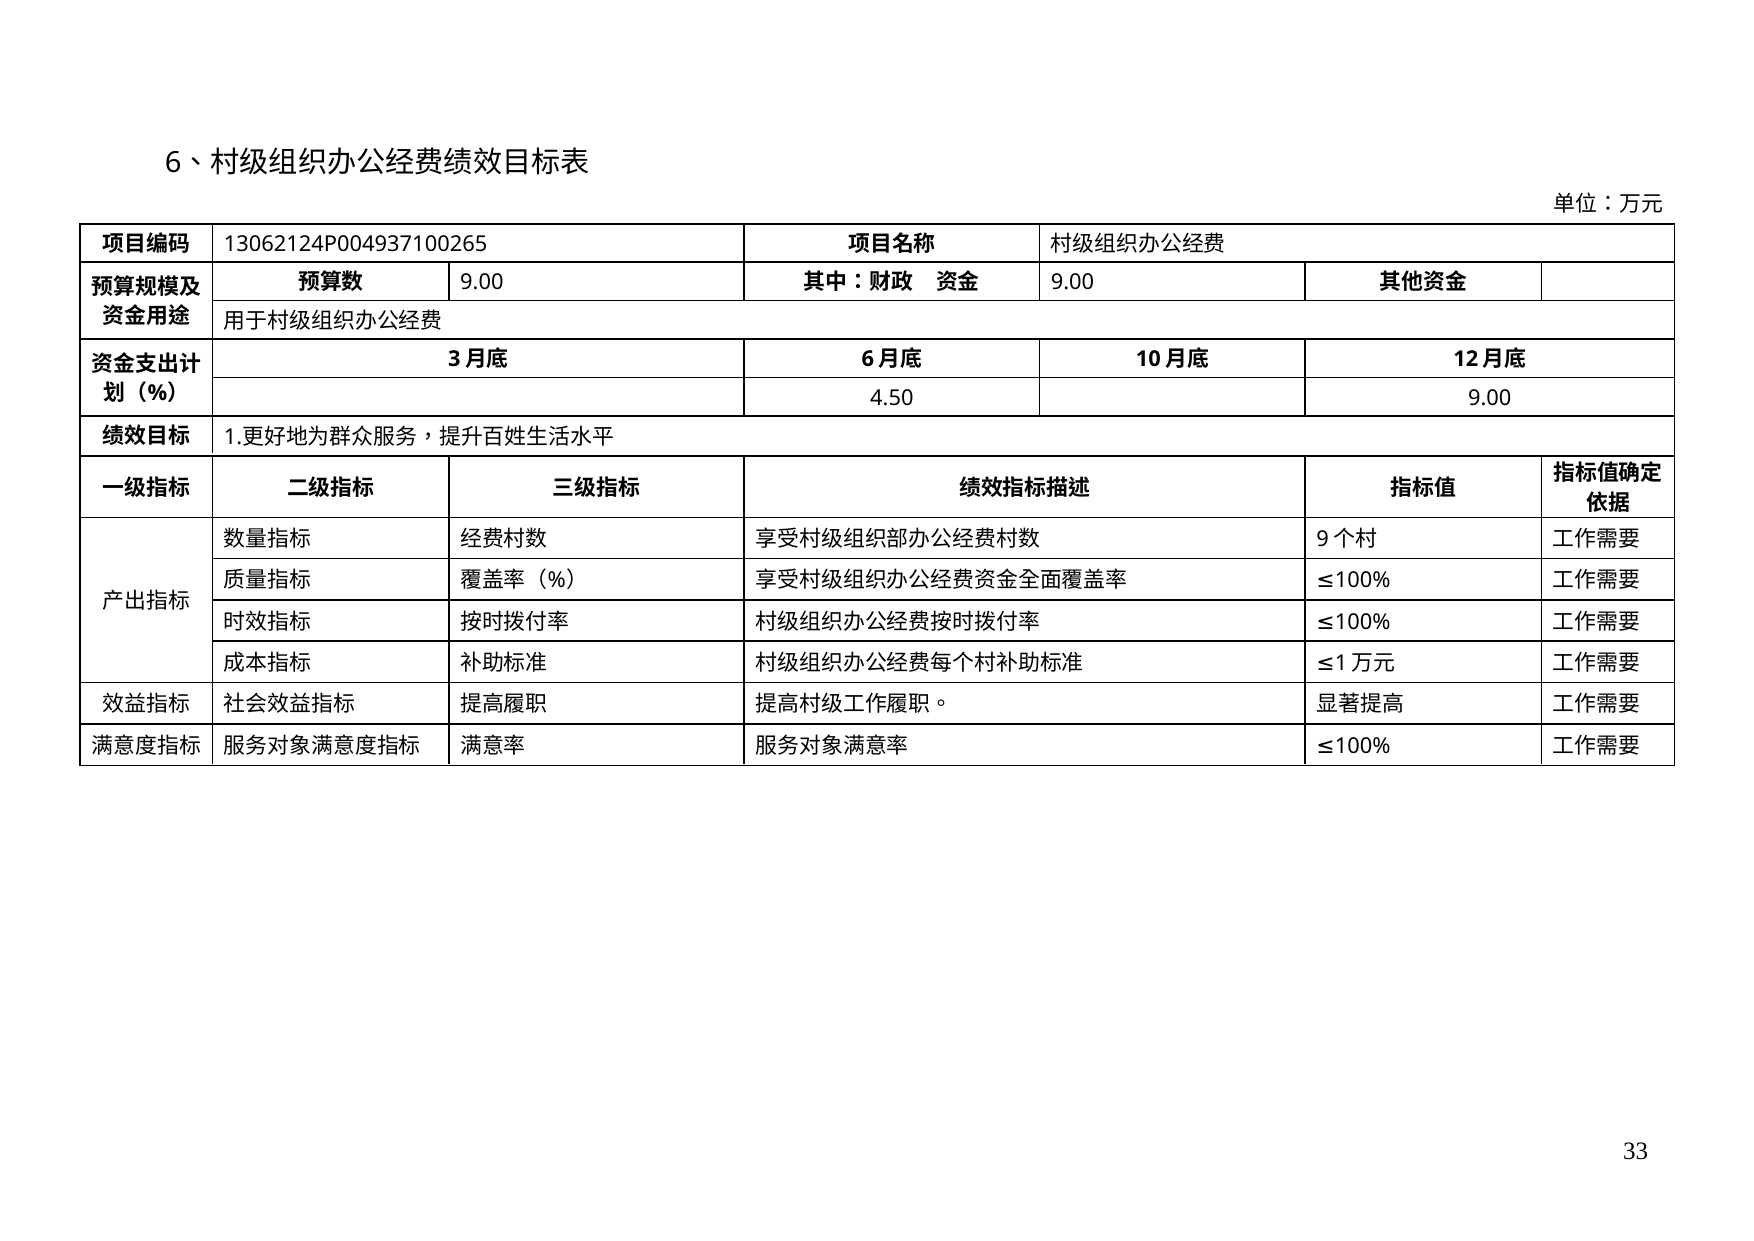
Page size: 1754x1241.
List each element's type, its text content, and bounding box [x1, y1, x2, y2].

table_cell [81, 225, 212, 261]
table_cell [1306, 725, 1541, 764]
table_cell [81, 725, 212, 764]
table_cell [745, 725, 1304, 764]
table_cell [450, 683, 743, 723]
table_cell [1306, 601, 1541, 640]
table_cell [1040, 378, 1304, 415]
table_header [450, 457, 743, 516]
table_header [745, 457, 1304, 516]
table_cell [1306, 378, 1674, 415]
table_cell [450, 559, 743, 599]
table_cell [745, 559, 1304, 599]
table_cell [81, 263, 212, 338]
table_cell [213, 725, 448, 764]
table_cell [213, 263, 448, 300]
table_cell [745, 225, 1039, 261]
text 6、村级组织办公经费绩效目标表 [106, 142, 1648, 181]
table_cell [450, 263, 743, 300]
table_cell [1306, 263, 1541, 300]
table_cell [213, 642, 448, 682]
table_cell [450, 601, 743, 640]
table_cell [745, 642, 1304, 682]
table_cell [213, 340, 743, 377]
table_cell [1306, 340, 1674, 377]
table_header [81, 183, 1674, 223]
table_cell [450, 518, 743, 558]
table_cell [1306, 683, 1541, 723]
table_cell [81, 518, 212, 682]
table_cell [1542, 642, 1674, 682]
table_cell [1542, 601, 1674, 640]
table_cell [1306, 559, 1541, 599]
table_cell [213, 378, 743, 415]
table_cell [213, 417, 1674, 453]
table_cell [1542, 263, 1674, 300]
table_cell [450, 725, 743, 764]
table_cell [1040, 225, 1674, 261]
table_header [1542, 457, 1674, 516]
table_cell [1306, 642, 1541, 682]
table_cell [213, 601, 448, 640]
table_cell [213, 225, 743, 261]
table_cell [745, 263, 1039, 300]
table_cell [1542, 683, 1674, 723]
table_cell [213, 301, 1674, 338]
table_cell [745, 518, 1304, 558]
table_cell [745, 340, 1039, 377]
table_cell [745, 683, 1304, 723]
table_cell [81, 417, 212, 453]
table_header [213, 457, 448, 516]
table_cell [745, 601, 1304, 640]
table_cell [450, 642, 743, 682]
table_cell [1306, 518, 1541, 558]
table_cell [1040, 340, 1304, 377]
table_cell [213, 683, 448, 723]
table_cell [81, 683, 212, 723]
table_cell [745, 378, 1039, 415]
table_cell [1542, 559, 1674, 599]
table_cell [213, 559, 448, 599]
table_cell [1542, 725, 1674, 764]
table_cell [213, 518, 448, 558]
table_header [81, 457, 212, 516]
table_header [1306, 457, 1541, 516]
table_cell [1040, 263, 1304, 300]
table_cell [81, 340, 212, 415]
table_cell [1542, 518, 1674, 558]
